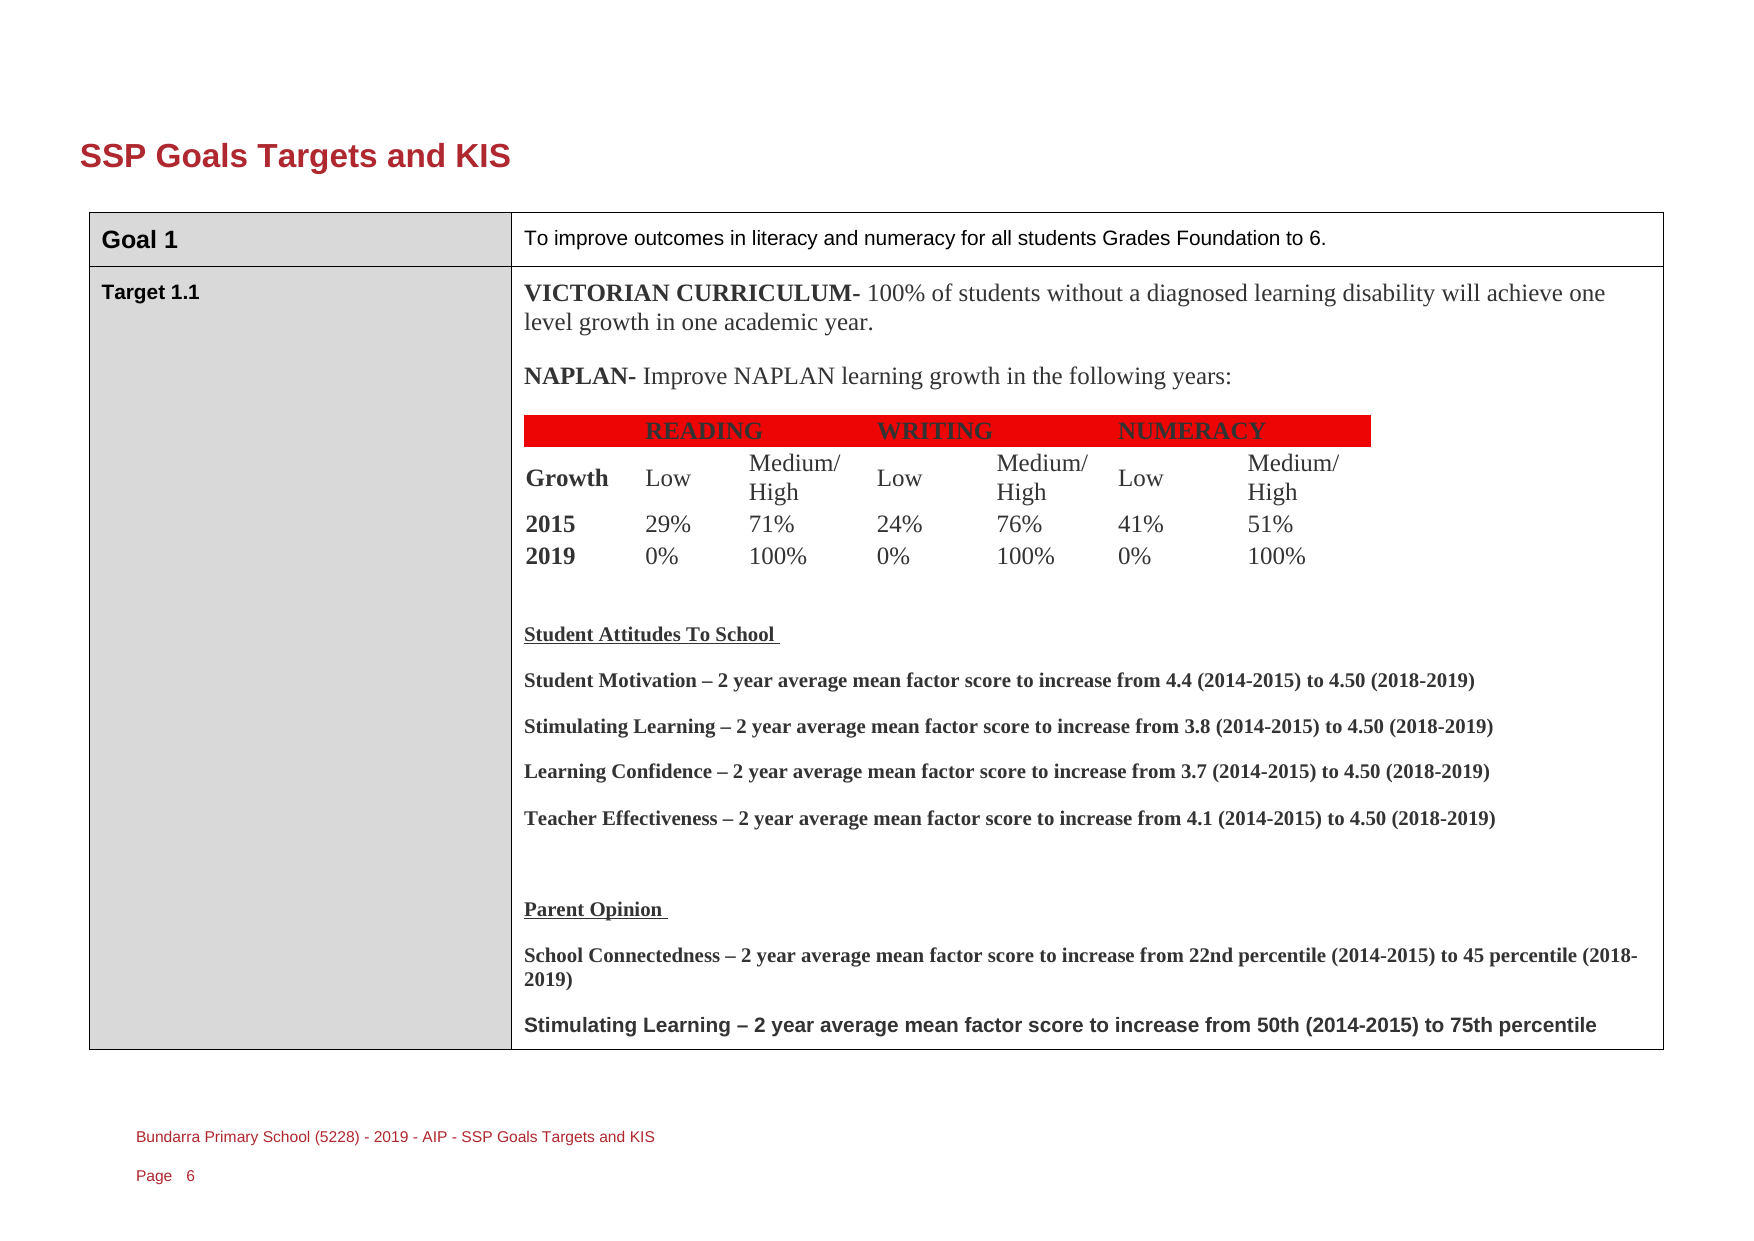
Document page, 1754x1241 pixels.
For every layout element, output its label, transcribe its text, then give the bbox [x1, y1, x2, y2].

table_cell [512, 267, 1663, 1049]
text SSP Goals Targets and KIS [79, 136, 1608, 174]
table_header To improve outcomes in literacy and numeracy for all students Grades Foundation to 6. [512, 213, 1663, 266]
table_header Goal 1 [90, 213, 511, 266]
table_cell Target 1.1 [90, 267, 511, 1049]
